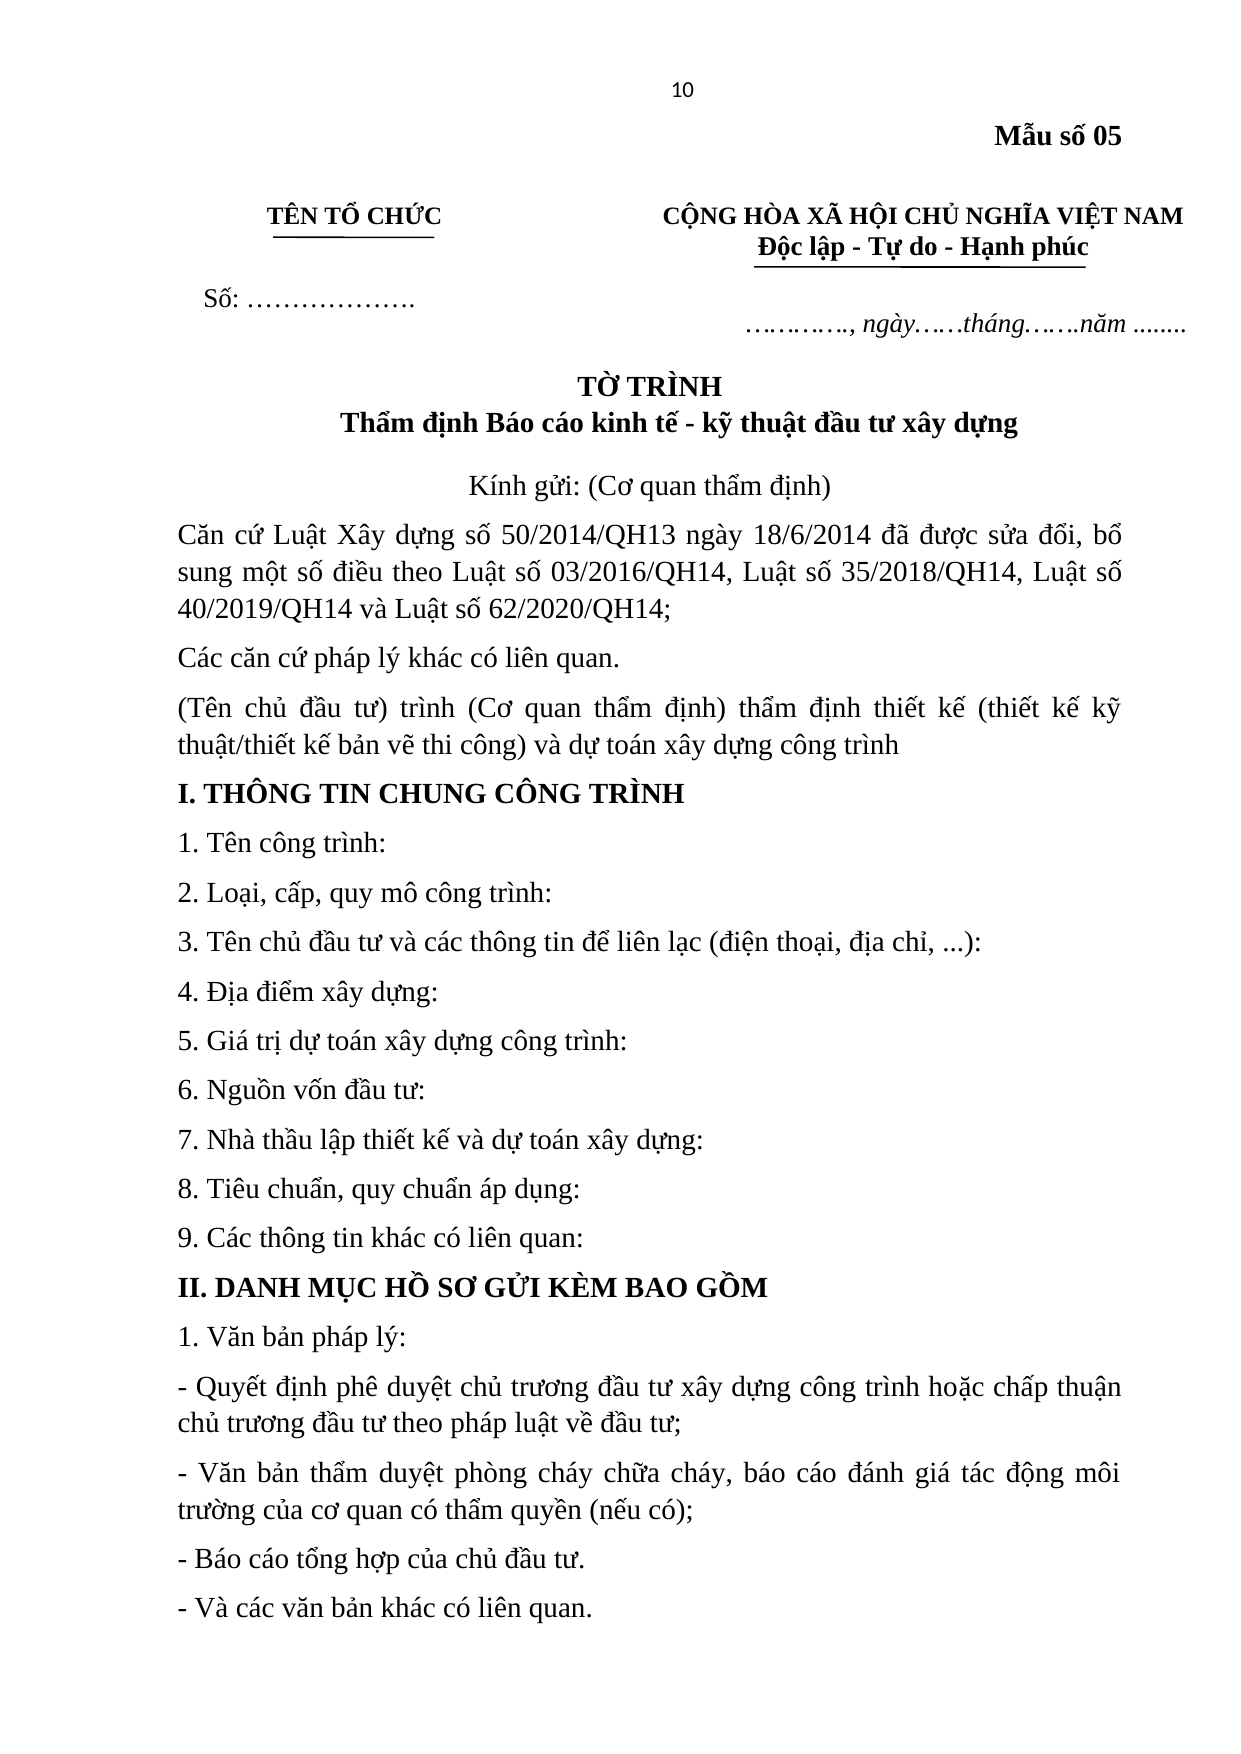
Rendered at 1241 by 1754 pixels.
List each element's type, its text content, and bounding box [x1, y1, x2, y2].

text TỜ TRÌNH [177, 369, 1122, 402]
text - Văn bản thẩm duyệt phòng cháy chữa cháy, báo cáo đánh giá tác động môi trường của cơ quan có thẩm quyền (nếu có); [177, 1455, 1122, 1525]
text 9. Các thông tin khác có liên quan: [177, 1221, 1122, 1254]
text Kính gửi: (Cơ quan thẩm định) [177, 468, 1122, 502]
text Các căn cứ pháp lý khác có liên quan. [177, 641, 1122, 674]
text 6. Nguồn vốn đầu tư: [177, 1072, 1122, 1106]
text 3. Tên chủ đầu tư và các thông tin để liên lạc (điện thoại, địa chỉ, ...): [177, 924, 1122, 958]
text 8. Tiêu chuẩn, quy chuẩn áp dụng: [177, 1171, 1122, 1205]
text II. DANH MỤC HỒ SƠ GỬI KÈM BAO GỒM [177, 1270, 1122, 1303]
text (Tên chủ đầu tư) trình (Cơ quan thẩm định) thẩm định thiết kế (thiết kế kỹ thuật/thiết kế bản vẽ thi công) và dự toán xây dựng công trình [177, 690, 1122, 760]
text - Quyết định phê duyệt chủ trương đầu tư xây dựng công trình hoặc chấp thuận chủ trương đầu tư theo pháp luật về đầu tư; [177, 1369, 1122, 1439]
text I. THÔNG TIN CHUNG CÔNG TRÌNH [177, 776, 1122, 810]
text Mẫu số 05 [177, 118, 1122, 152]
text Căn cứ Luật Xây dựng số 50/2014/QH13 ngày 18/6/2014 đã được sửa đổi, bổ sung một số điều theo Luật số 03/2016/QH14, Luật số 35/2018/QH14, Luật số 40/2019/QH14 và Luật số 62/2020/QH14; [177, 517, 1122, 625]
text Thẩm định Báo cáo kinh tế - kỹ thuật đầu tư xây dựng [177, 406, 1122, 439]
text - Và các văn bản khác có liên quan. [177, 1591, 1122, 1624]
text 4. Địa điểm xây dựng: [177, 974, 1122, 1007]
text - Báo cáo tổng hợp của chủ đầu tư. [177, 1541, 1122, 1575]
text 7. Nhà thầu lập thiết kế và dự toán xây dựng: [177, 1122, 1122, 1155]
text 1. Tên công trình: [177, 826, 1122, 859]
text 5. Giá trị dự toán xây dựng công trình: [177, 1023, 1122, 1057]
text 2. Loại, cấp, quy mô công trình: [177, 875, 1122, 908]
text 1. Văn bản pháp lý: [177, 1319, 1122, 1353]
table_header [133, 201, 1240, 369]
